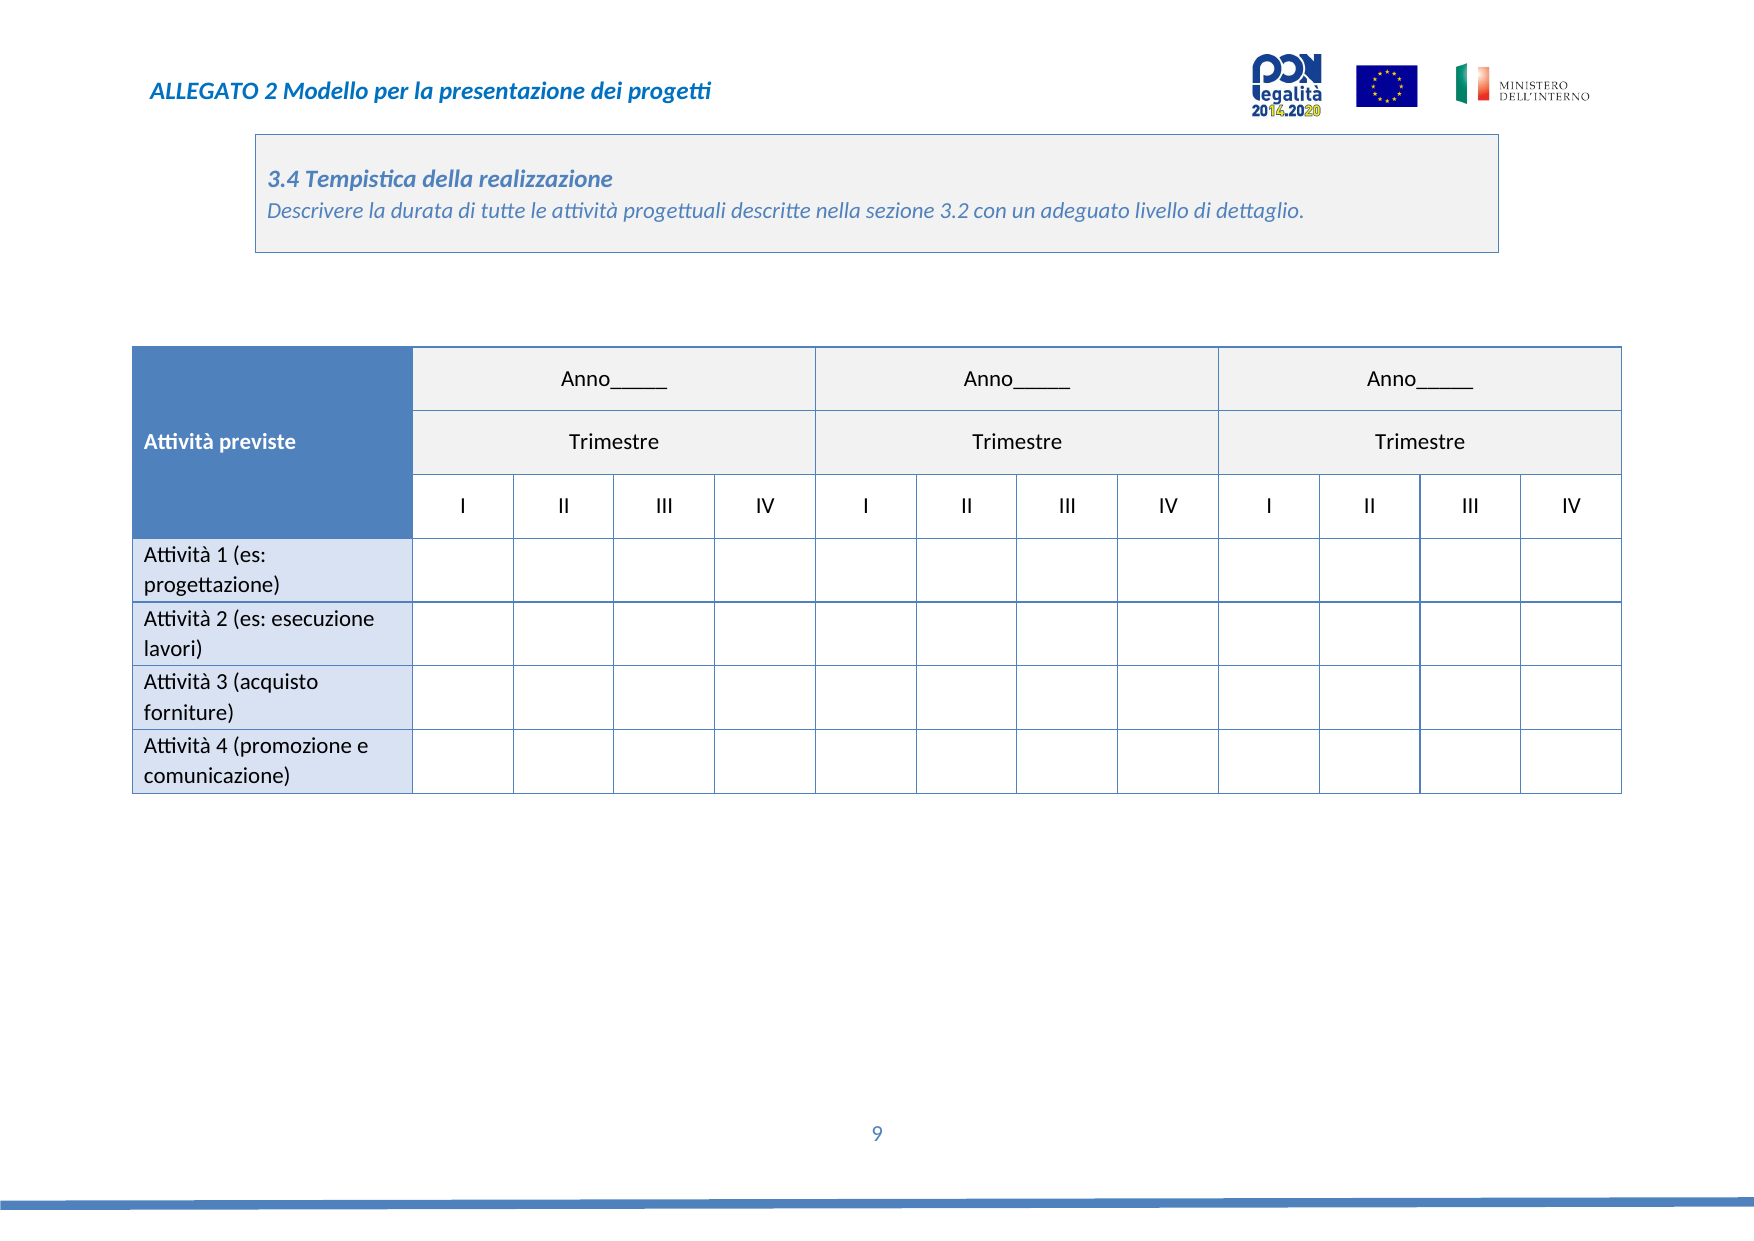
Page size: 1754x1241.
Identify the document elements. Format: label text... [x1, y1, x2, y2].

picture [1250, 54, 1322, 119]
table_header Anno_____ [816, 348, 1218, 410]
table_header Anno_____ [413, 348, 815, 410]
table_cell IV [1118, 475, 1218, 538]
table_cell III [1421, 475, 1520, 538]
table_cell Attività 4 (promozione e comunicazione) [133, 730, 412, 793]
table_cell [1017, 666, 1117, 729]
table_cell [1521, 666, 1621, 729]
table_cell II [1320, 475, 1419, 538]
table_cell [1118, 603, 1218, 665]
table_cell II [917, 475, 1016, 538]
table_cell [413, 730, 513, 793]
table_cell IV [715, 475, 815, 538]
table_cell [715, 539, 815, 601]
table_cell [614, 666, 714, 729]
table_cell [614, 603, 714, 665]
table_cell I [413, 475, 513, 538]
table_cell [1219, 666, 1319, 729]
table_cell [1320, 730, 1419, 793]
table_cell Attività 1 (es: progettazione) [133, 539, 412, 601]
table_cell [917, 539, 1016, 601]
table_header Anno_____ [1219, 348, 1621, 410]
table_cell [1521, 603, 1621, 665]
table_cell [1421, 730, 1520, 793]
table_cell Attività 2 (es: esecuzione lavori) [133, 603, 412, 665]
table_header 3.4 Tempistica della realizzazione Descrivere la durata di tutte le attività progettuali descritte nella sezione 3.2 con un adeguato livello di dettaglio. [256, 135, 1498, 252]
table_cell [514, 666, 613, 729]
table_cell [715, 730, 815, 793]
table_cell [1421, 539, 1520, 601]
table_cell [917, 603, 1016, 665]
table_cell [715, 666, 815, 729]
table_cell [514, 603, 613, 665]
table_cell Attività 3 (acquisto forniture) [133, 666, 412, 729]
table_cell [1017, 603, 1117, 665]
table_cell [816, 539, 916, 601]
table_cell IV [1521, 475, 1621, 538]
table_cell [1219, 539, 1319, 601]
table_cell III [1017, 475, 1117, 538]
table_cell [413, 666, 513, 729]
table_cell [816, 730, 916, 793]
table_cell [1421, 603, 1520, 665]
table_cell [917, 730, 1016, 793]
table_cell [614, 730, 714, 793]
table_cell [816, 666, 916, 729]
table_cell [1521, 539, 1621, 601]
table_cell [917, 666, 1016, 729]
table_cell [1320, 539, 1419, 601]
picture [1356, 65, 1418, 107]
table_cell [614, 539, 714, 601]
table_cell [514, 730, 613, 793]
table_cell II [514, 475, 613, 538]
table_cell Trimestre [816, 411, 1218, 474]
table_cell [1219, 603, 1319, 665]
table_cell [1017, 539, 1117, 601]
picture [1452, 60, 1593, 107]
table_cell [816, 603, 916, 665]
table_cell [1017, 730, 1117, 793]
table_cell I [1219, 475, 1319, 538]
table_cell [413, 539, 513, 601]
table_header Attività previste [133, 348, 412, 538]
table_cell I [816, 475, 916, 538]
table_cell [413, 603, 513, 665]
table_cell [1320, 603, 1419, 665]
table_cell Trimestre [413, 411, 815, 474]
table_cell [1219, 730, 1319, 793]
table_cell [514, 539, 613, 601]
table_cell [1421, 666, 1520, 729]
table_cell Trimestre [1219, 411, 1621, 474]
table_cell [1118, 539, 1218, 601]
table_cell [715, 603, 815, 665]
table_cell [1118, 730, 1218, 793]
table_cell III [614, 475, 714, 538]
table_cell [1521, 730, 1621, 793]
table_cell [1320, 666, 1419, 729]
table_cell [1118, 666, 1218, 729]
